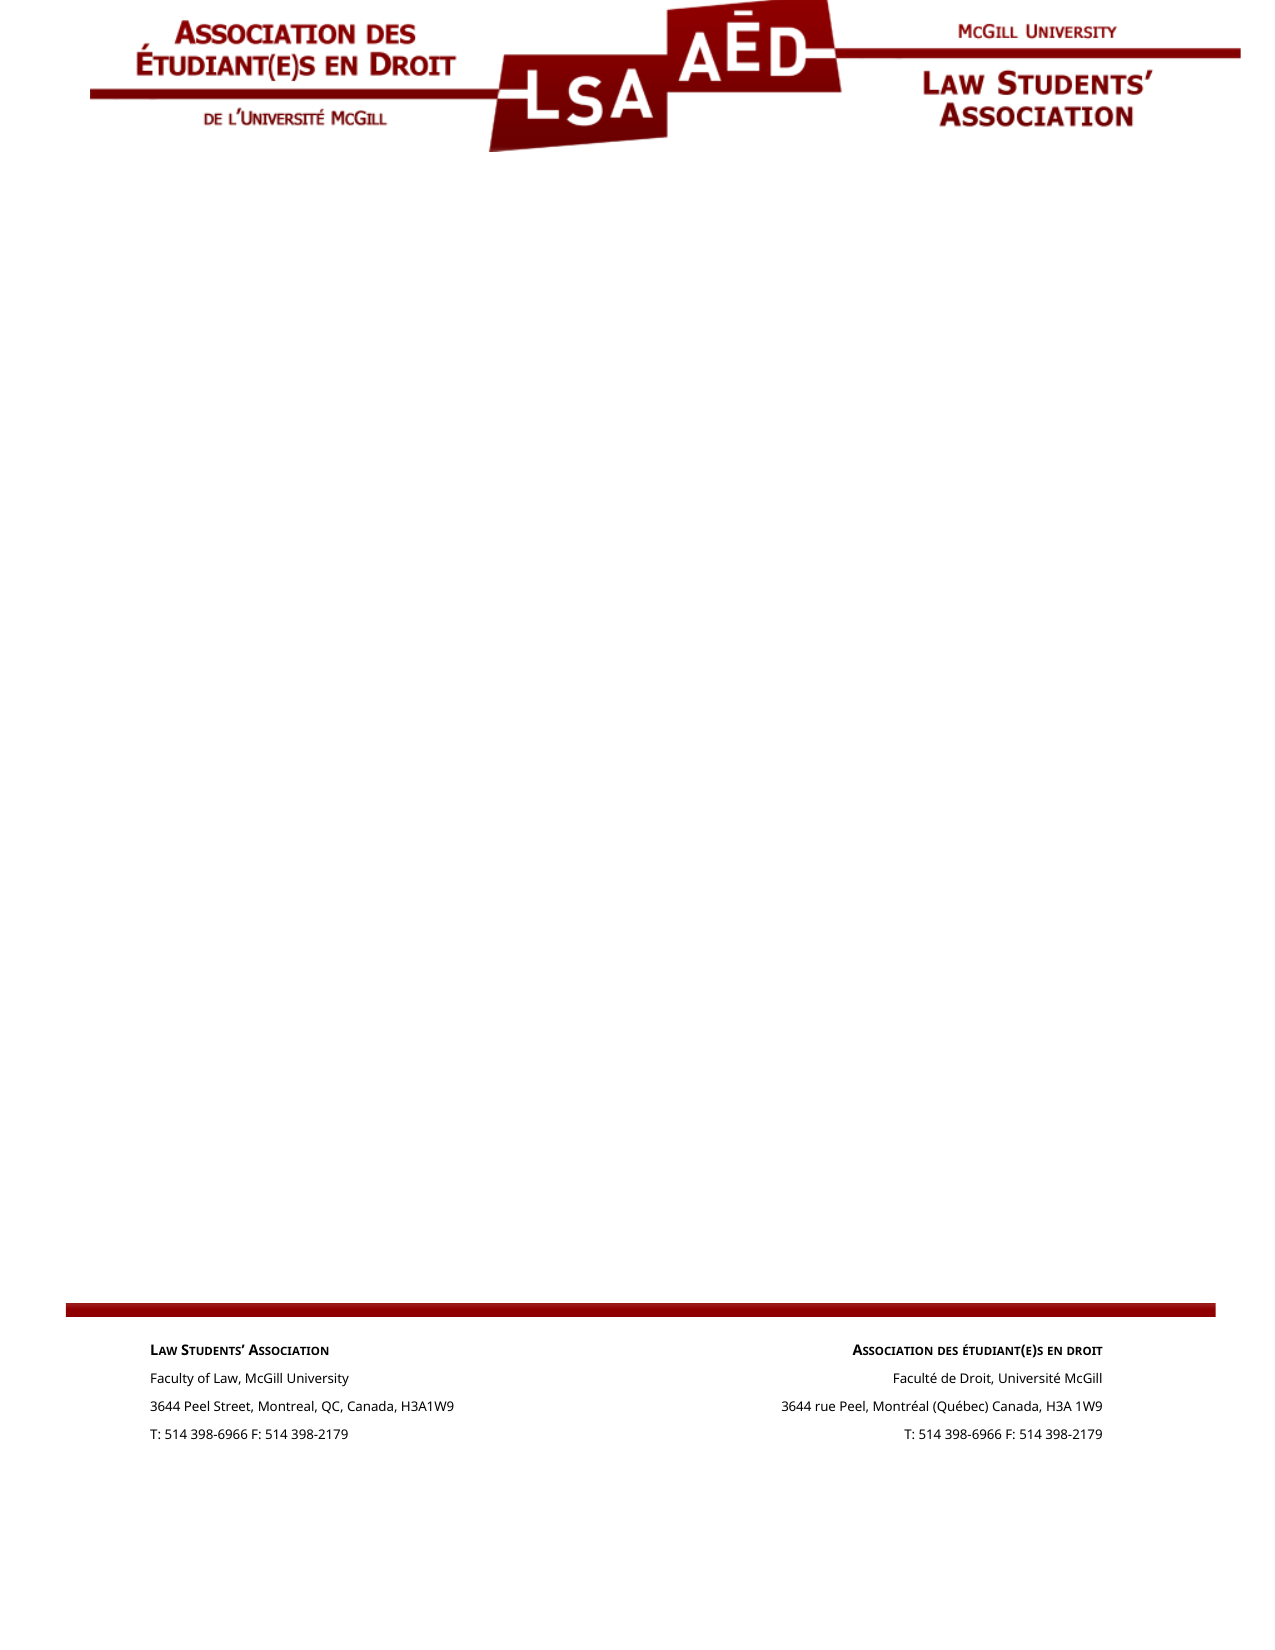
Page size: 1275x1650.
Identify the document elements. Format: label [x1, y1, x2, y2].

picture [65, 1303, 1216, 1317]
picture [90, 0, 1241, 152]
